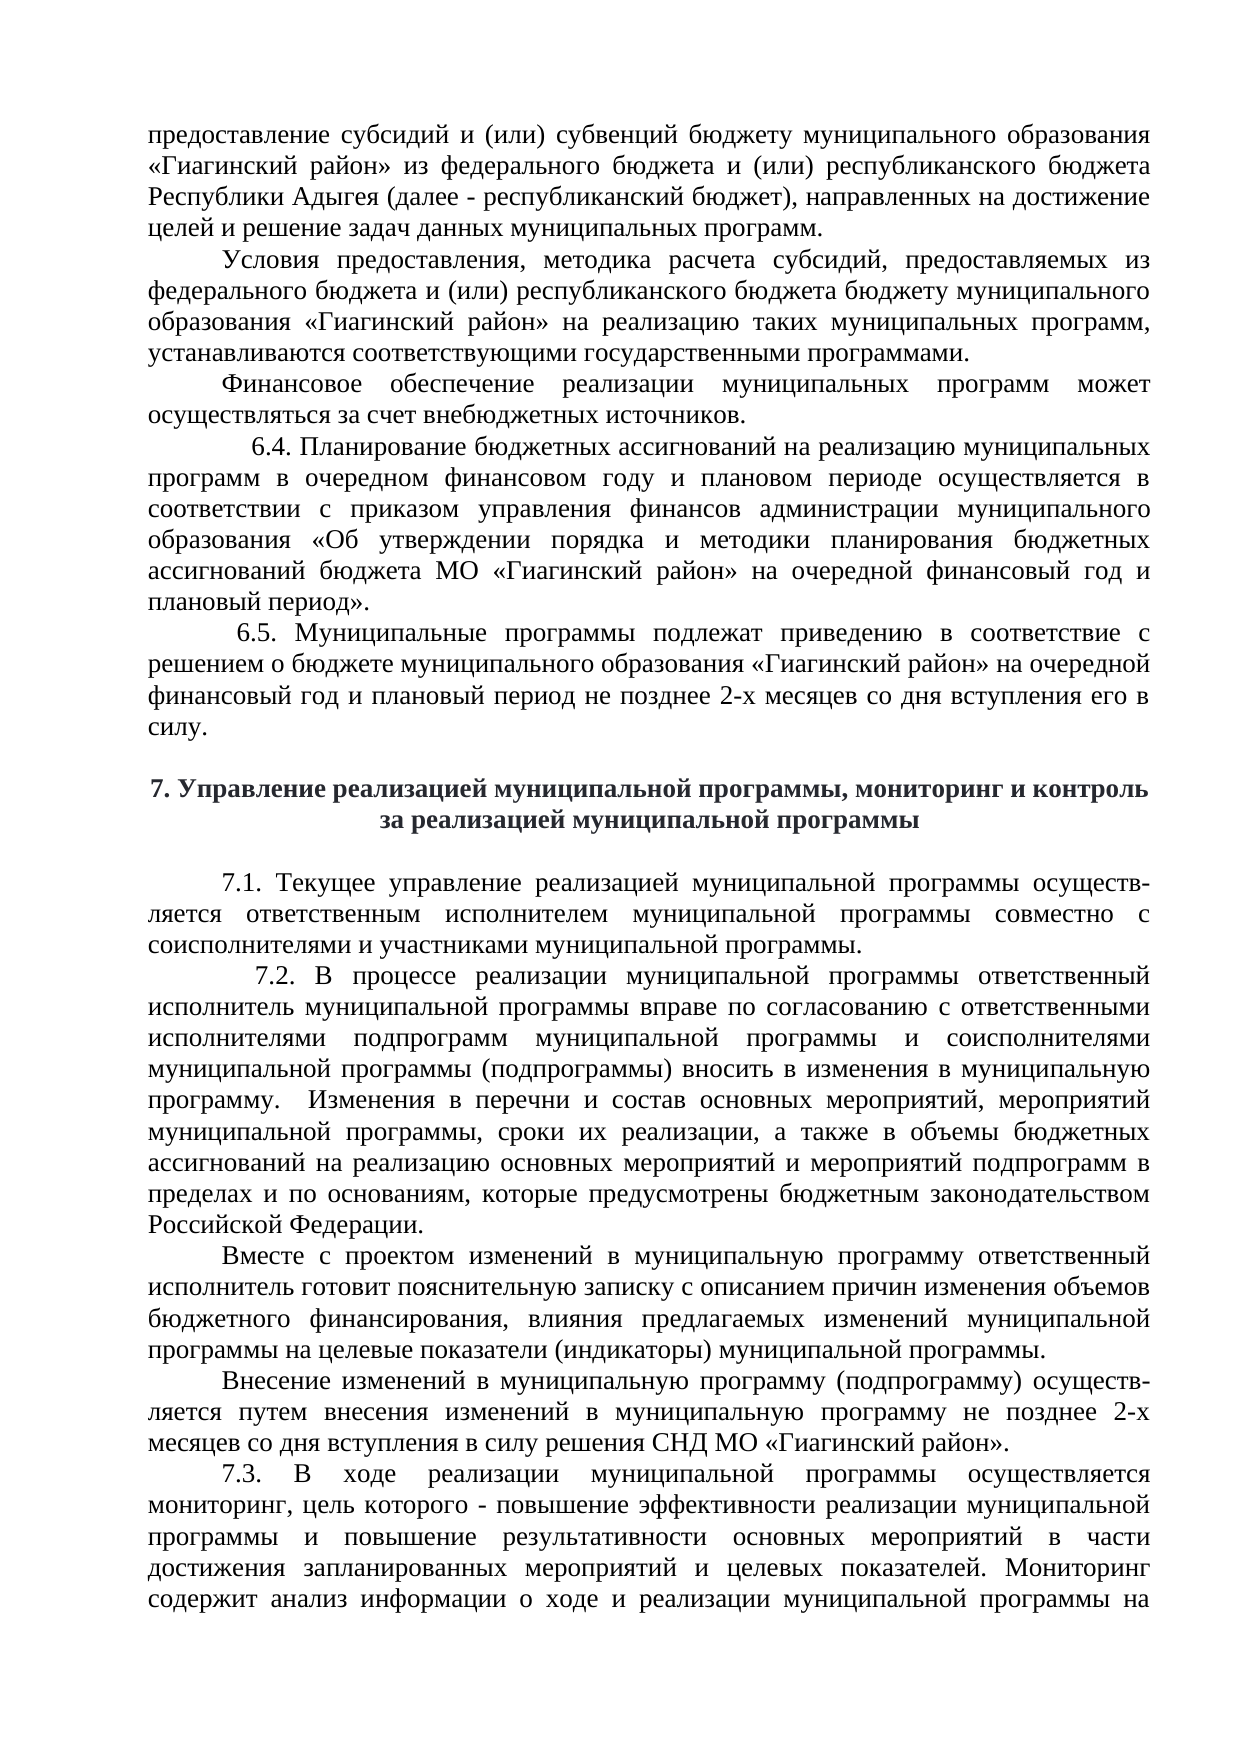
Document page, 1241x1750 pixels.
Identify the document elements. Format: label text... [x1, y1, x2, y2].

text 6.4. Планирование бюджетных ассигнований на реализацию муниципальных программ в очередном финансовом году и плановом периоде осуществляется в соответствии с приказом управления финансов администрации муниципального образования «Об утверждении порядка и методики планирования бюджетных ассигнований бюджета МО «Гиагинский район» на очередной финансовый год и плановый период». [148, 429, 1152, 616]
text Вместе с проектом изменений в муниципальную программу ответственный исполнитель готовит пояснительную записку с описанием причин изменения объемов бюджетного финансирования, влияния предлагаемых изменений муниципальной программы на целевые показатели (индикаторы) муниципальной программы. [148, 1239, 1152, 1364]
text 7.1. Текущее управление реализацией муниципальной программы осуществ-ляется ответственным исполнителем муниципальной программы совместно с соисполнителями и участниками муниципальной программы. [148, 866, 1152, 959]
text Условия предоставления, методика расчета субсидий, предоставляемых из федерального бюджета и (или) республиканского бюджета бюджету муниципального образования «Гиагинский район» на реализацию таких муниципальных программ, устанавливаются соответствующими государственными программами. [148, 243, 1152, 367]
text Финансовое обеспечение реализации муниципальных программ может осуществляться за счет внебюджетных источников. [148, 367, 1152, 429]
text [148, 118, 1152, 243]
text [148, 1457, 1152, 1613]
text 7.2. В процессе реализации муниципальной программы ответственный исполнитель муниципальной программы вправе по согласованию с ответственными исполнителями подпрограмм муниципальной программы и соисполнителями муниципальной программы (подпрограммы) вносить в изменения в муниципальную программу. Изменения в перечни и состав основных мероприятий, мероприятий муниципальной программы, сроки их реализации, а также в объемы бюджетных ассигнований на реализацию основных мероприятий и мероприятий подпрограмм в пределах и по основаниям, которые предусмотрены бюджетным законодательством Российской Федерации. [148, 959, 1152, 1239]
text 6.5. Муниципальные программы подлежат приведению в соответствие с решением о бюджете муниципального образования «Гиагинский район» на очередной финансовый год и плановый период не позднее 2-х месяцев со дня вступления его в силу. [148, 616, 1152, 741]
text 7. Управление реализацией муниципальной программы, мониторинг и контроль за реализацией муниципальной программы [148, 772, 1152, 834]
text Внесение изменений в муниципальную программу (подпрограмму) осуществ-ляется путем внесения изменений в муниципальную программу не позднее 2-х месяцев со дня вступления в силу решения СНД МО «Гиагинский район». [148, 1364, 1152, 1457]
